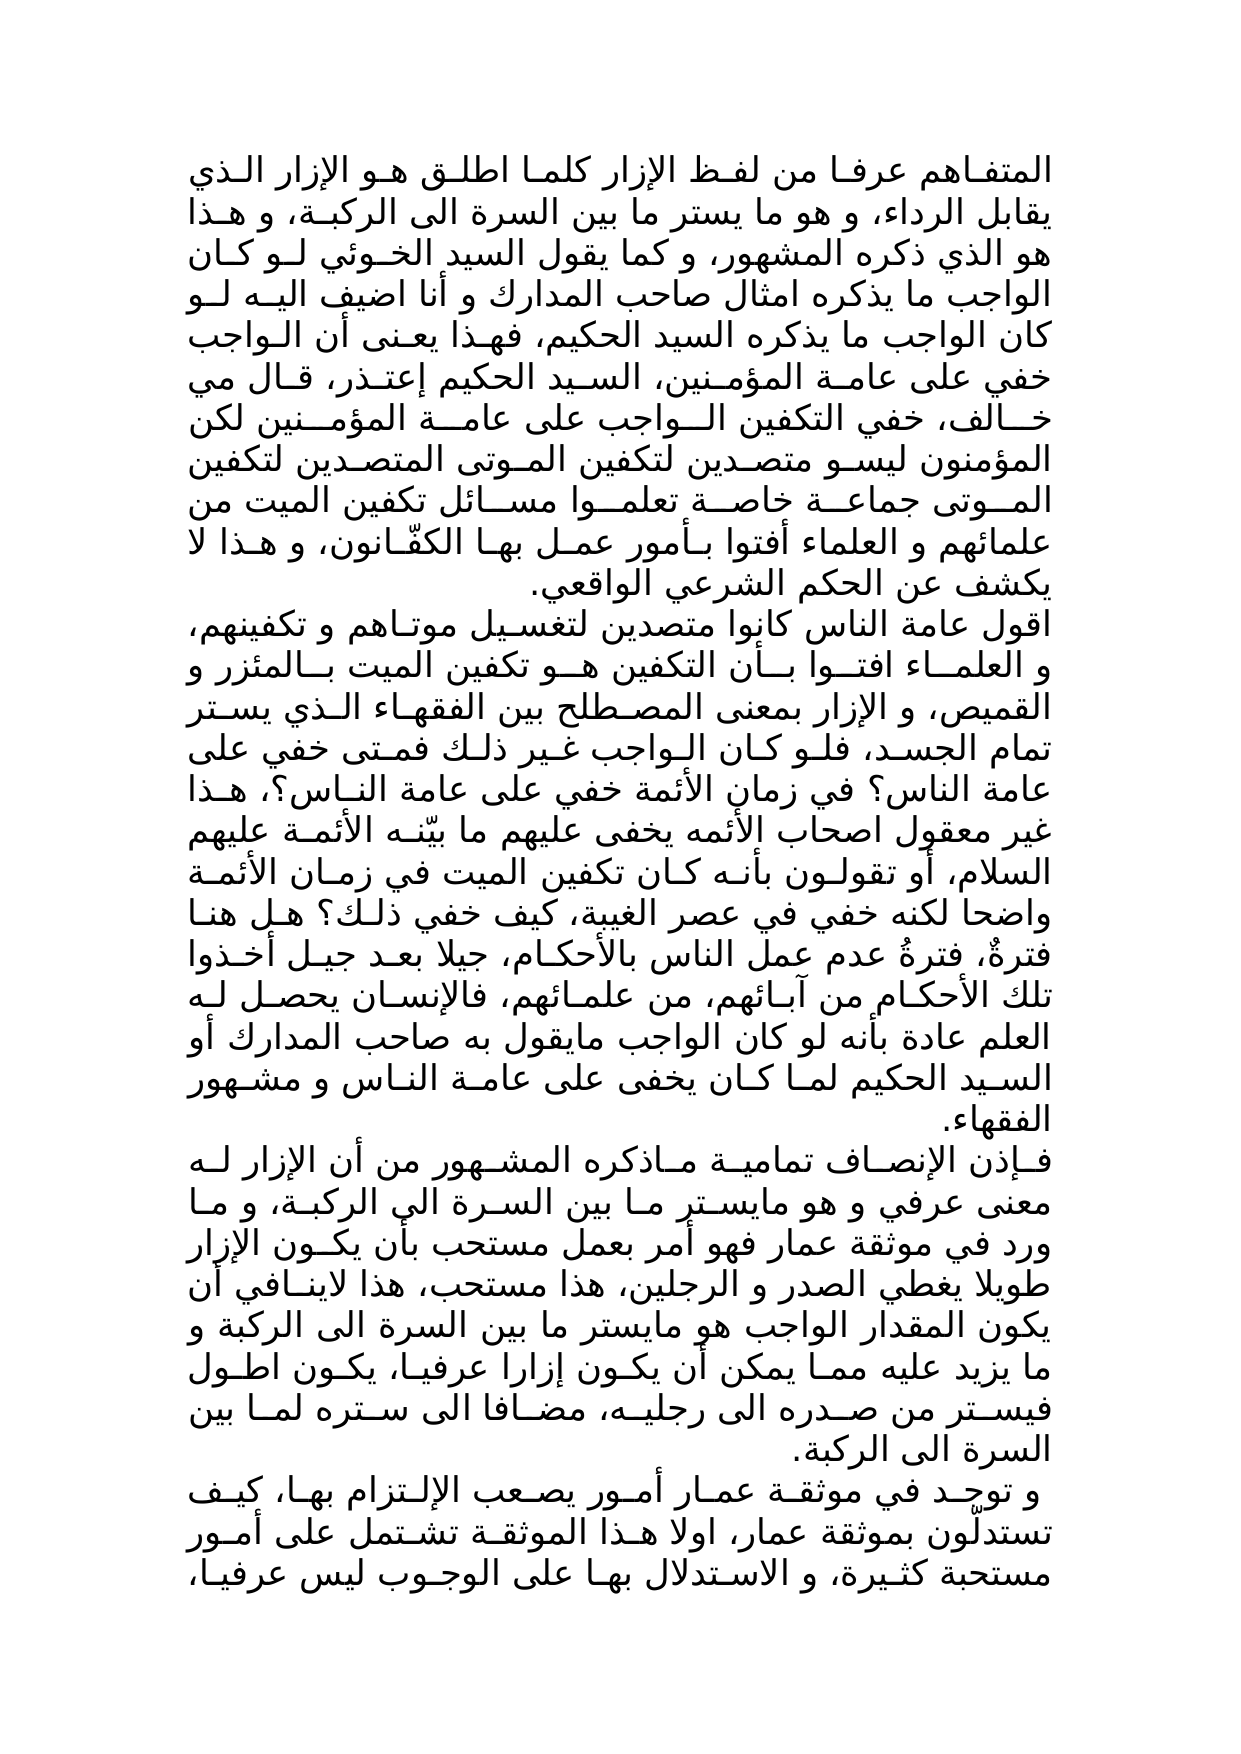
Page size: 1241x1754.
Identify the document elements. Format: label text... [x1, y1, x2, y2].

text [187, 150, 1053, 604]
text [187, 1470, 1053, 1594]
text فإذن الإنصاف تمامية ماذكره المشهور من أن الإزار له معنى عرفي و هو مايستر ما بين السرة الى الركبة، و ما ورد في موثقة عمار فهو أمر بعمل مستحب بأن يكون الإزار طويلا يغطي الصدر و الرجلين، هذا مستحب، هذا لاينافي أن يكون المقدار الواجب هو مايستر ما بين السرة الى الركبة و ما يزيد عليه مما يمكن أن يكون إزارا عرفيا، يكون اطول فيستر من صدره الى رجليه، مضافا الى ستره لما بين السرة الى الركبة. [187, 1140, 1053, 1470]
text اقول عامة الناس كانوا متصدين لتغسيل موتاهم و تكفينهم، و العلماء افتوا بأن التكفين هو تكفين الميت بالمئزر و القميص، و الإزار بمعنى المصطلح بين الفقهاء الذي يستر تمام الجسد، فلو كان الواجب غير ذلك فمتى خفي على عامة الناس؟ في زمان الأئمة خفي على عامة الناس؟، هذا غير معقول اصحاب الأئمه يخفى عليهم ما بيّنه الأئمة عليهم السلام، أو تقولون بأنه كان تكفين الميت في زمان الأئمة واضحا لكنه خفي في عصر الغيبة، كيف خفي ذلك؟ هل هنا فترةٌ، فترةُ عدم عمل الناس بالأحكام، جيلا بعد جيل أخذوا تلك الأحكام من آبائهم، من علمائهم، فالإنسان يحصل له العلم عادة بأنه لو كان الواجب مايقول به صاحب المدارك أو السيد الحكيم لما كان يخفى على عامة الناس و مشهور الفقهاء. [187, 604, 1053, 1140]
